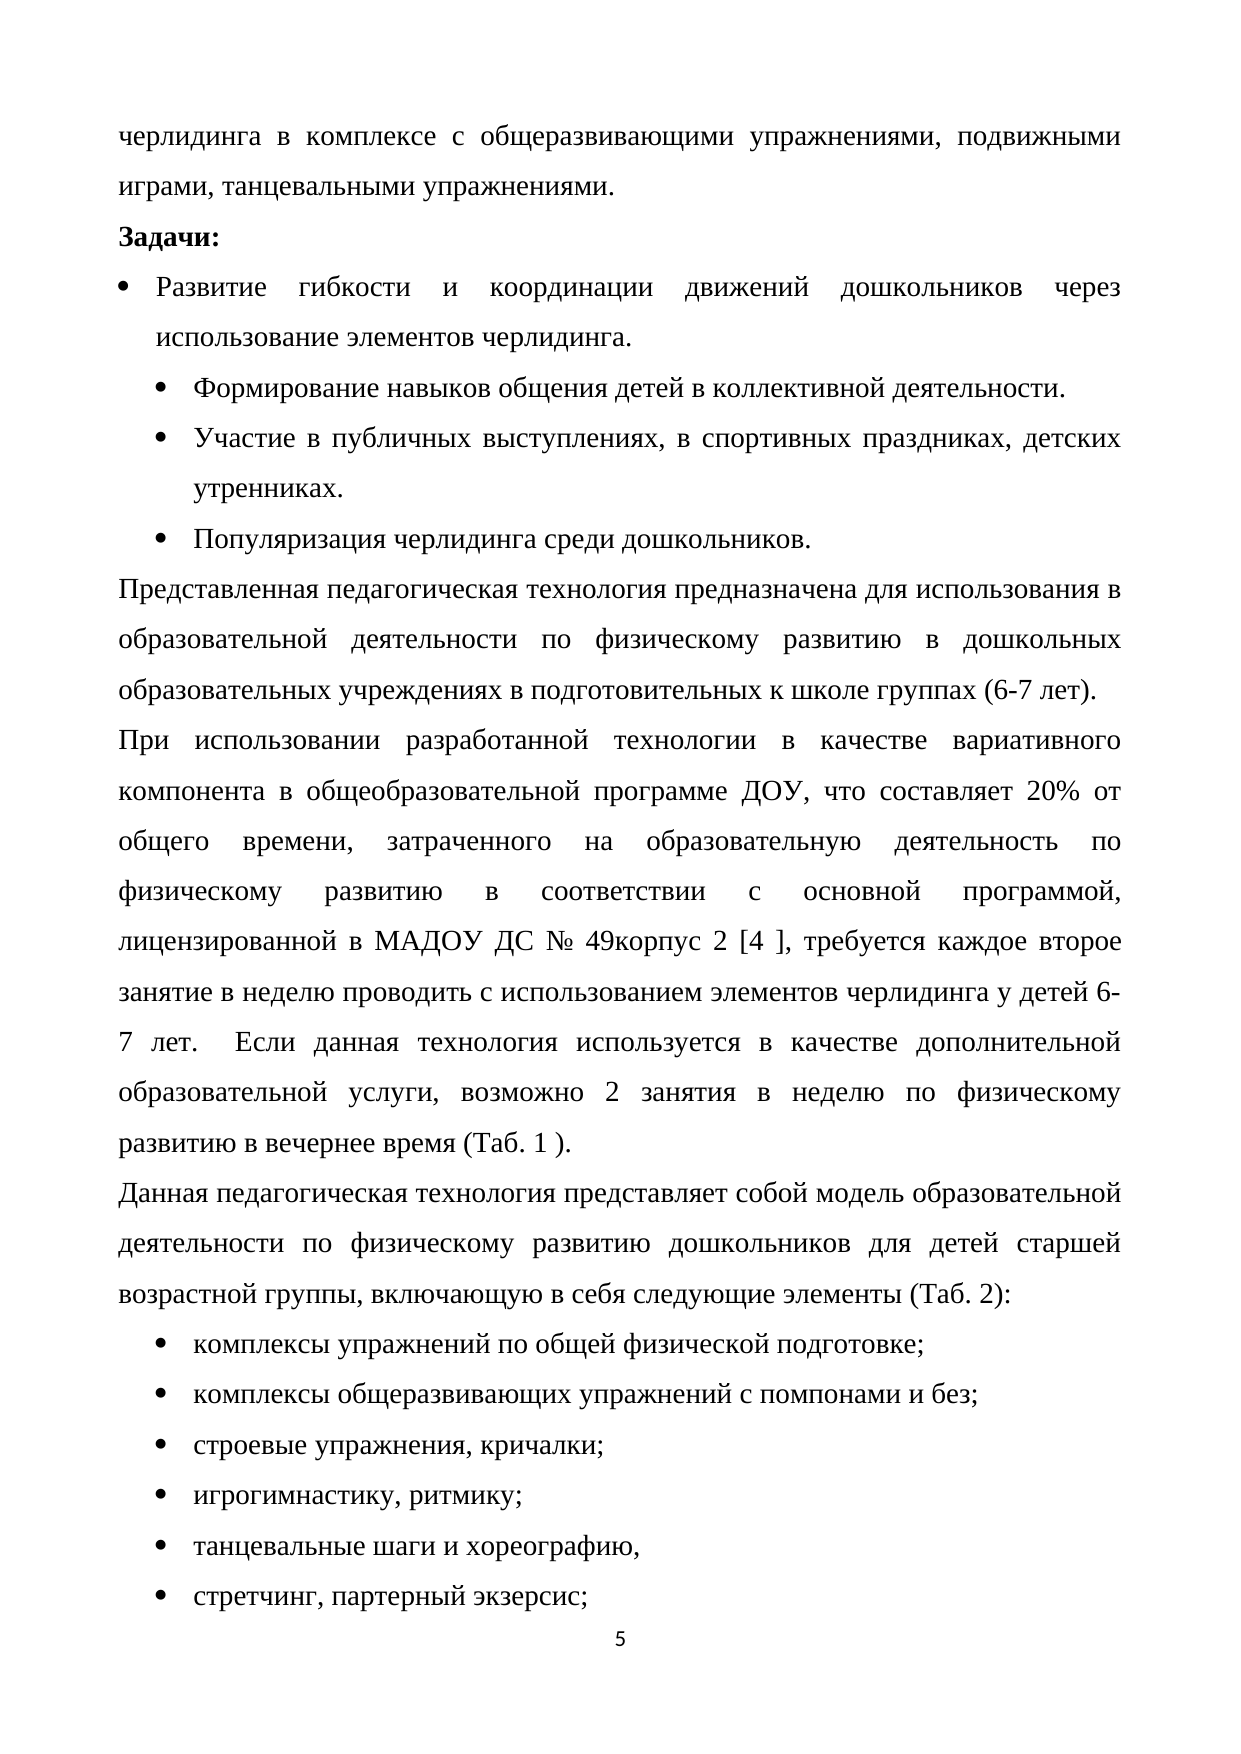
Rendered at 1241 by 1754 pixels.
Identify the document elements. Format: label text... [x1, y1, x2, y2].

text Задачи: [118, 219, 1122, 252]
list танцевальные шаги и хореографию, [156, 1528, 1122, 1561]
list стретчинг, партерный экзерсис; [156, 1578, 1122, 1612]
list Участие в публичных выступлениях, в спортивных праздниках, детских утренниках. [156, 420, 1122, 504]
text Представленная педагогическая технология предназначена для использования в образовательной деятельности по физическому развитию в дошкольных образовательных учреждениях в подготовительных к школе группах (6-7 лет). [118, 571, 1122, 706]
text Данная педагогическая технология представляет собой модель образовательной деятельности по физическому развитию дошкольников для детей старшей возрастной группы, включающую в себя следующие элементы (Таб. 2): [118, 1175, 1122, 1309]
list Развитие гибкости и координации движений дошкольников через использование элементов черлидинга. [118, 269, 1122, 353]
text При использовании разработанной технологии в качестве вариативного компонента в общеобразовательной программе ДОУ, что составляет 20% от общего времени, затраченного на образовательную деятельность по физическому развитию в соответствии с основной программой, лицензированной в МАДОУ ДС № 49корпус 2 [4 ], требуется каждое второе занятие в неделю проводить с использованием элементов черлидинга у детей 6-7 лет. Если данная технология используется в качестве дополнительной образовательной услуги, возможно 2 занятия в неделю по физическому развитию в вечернее время (Таб. 1 ). [118, 722, 1122, 1158]
list комплексы общеразвивающих упражнений с помпонами и без; [156, 1376, 1122, 1410]
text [118, 118, 1122, 202]
list игрогимнастику, ритмику; [156, 1477, 1122, 1511]
list Популяризация черлидинга среди дошкольников. [156, 521, 1122, 554]
list Формирование навыков общения детей в коллективной деятельности. [156, 370, 1122, 403]
list строевые упражнения, кричалки; [156, 1427, 1122, 1461]
list комплексы упражнений по общей физической подготовке; [156, 1326, 1122, 1360]
